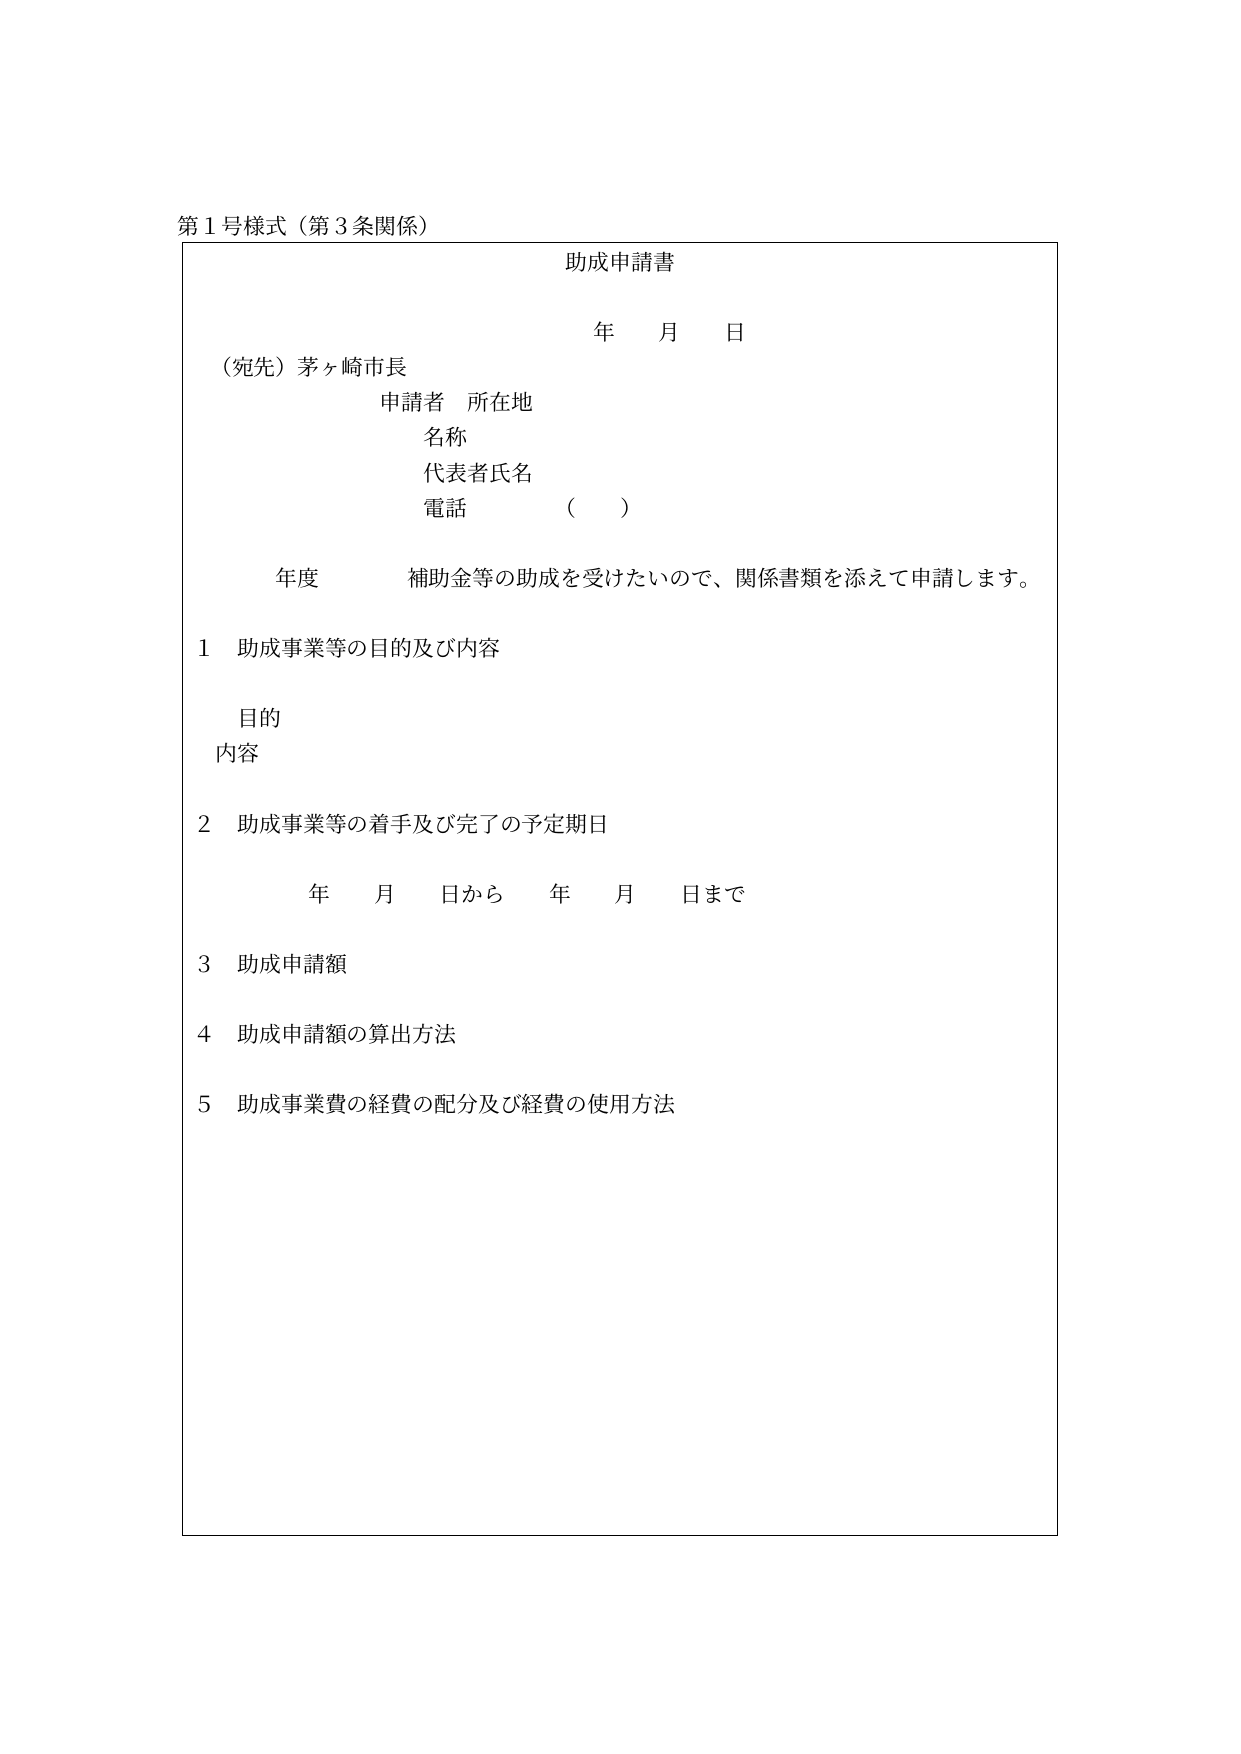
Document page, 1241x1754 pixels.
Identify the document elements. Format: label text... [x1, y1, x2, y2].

text 第１号様式（第３条関係） [177, 207, 1063, 242]
table_header 助成申請書 年 月 日 （宛先）茅ヶ崎市長 申請者 所在地 名称 代表者氏名 電話 （ ） 年度 補助金等の助成を受けたいので、関係書類を添えて申請します。 １ 助成事業等の目的及び内容 目的 内容 ２ 助成事業等の着手及び完了の予定期日 年 月 日から 年 月 日まで ３ 助成申請額 ４ 助成申請額の算出方法 ５ 助成事業費の経費の配分及び経費の使用方法 [183, 243, 1057, 1535]
